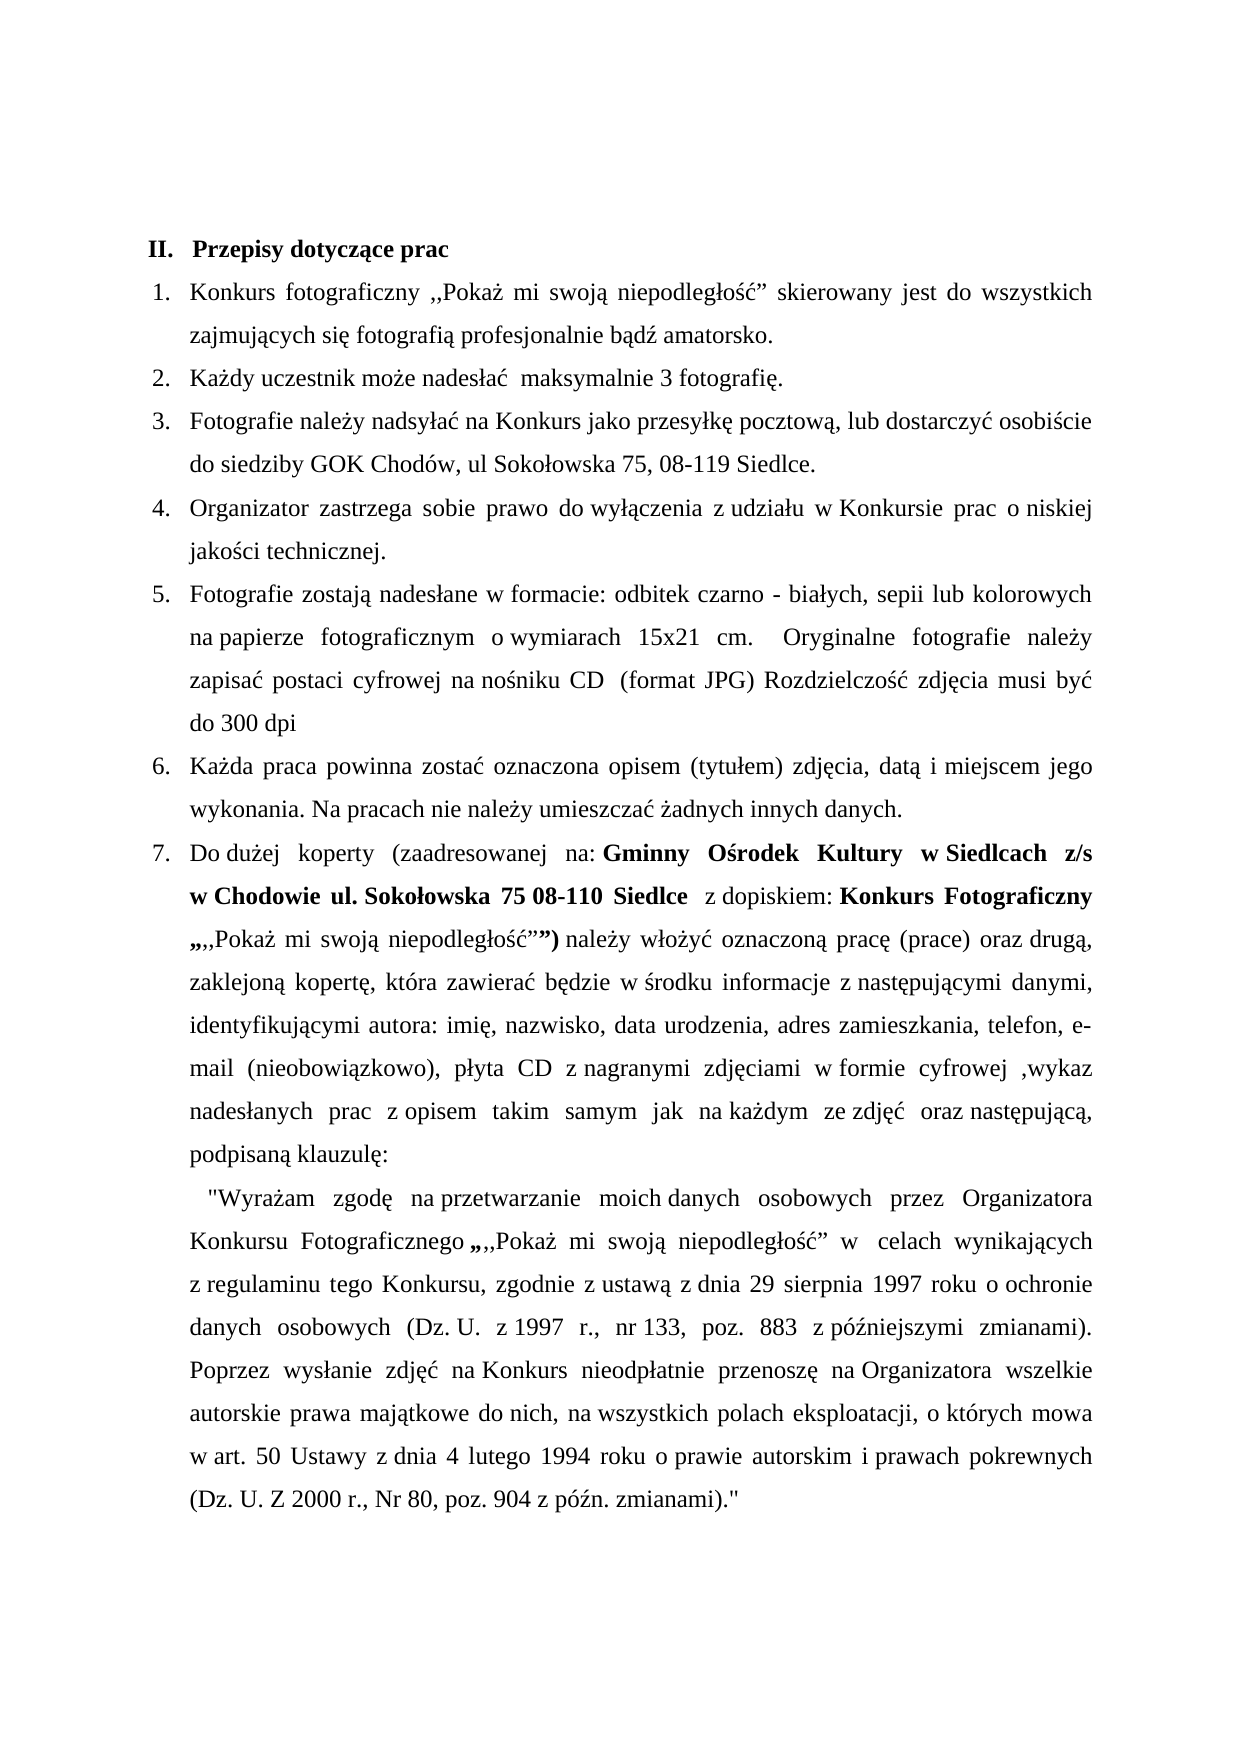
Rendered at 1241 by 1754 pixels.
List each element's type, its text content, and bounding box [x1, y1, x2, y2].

list Konkurs fotograficzny ,,Pokaż mi swoją niepodległość” skierowany jest do wszystkich zajmujących się fotografią profesjonalnie bądź amatorsko. [152, 277, 1093, 349]
list Organizator zastrzega sobie prawo do wyłączenia z udziału w Konkursie prac o niskiej jakości technicznej. [152, 493, 1093, 564]
list Do dużej koperty (zaadresowanej na: Gminny Ośrodek Kultury w Siedlcach z/s w Chodowie ul. Sokołowska 75 08-110 Siedlce z dopiskiem: Konkurs Fotograficzny „,,Pokaż mi swoją niepodległość””) należy włożyć oznaczoną pracę (prace) oraz drugą, zaklejoną kopertę, która zawierać będzie w środku informacje z następującymi danymi, identyfikującymi autora: imię, nazwisko, data urodzenia, adres zamieszkania, telefon, e-mail (nieobowiązkowo), płyta CD z nagranymi zdjęciami w formie cyfrowej ,wykaz nadesłanych prac z opisem takim samym jak na każdym ze zdjęć oraz następującą, podpisaną klauzulę: [152, 838, 1093, 1168]
list Fotografie należy nadsyłać na Konkurs jako przesyłkę pocztową, lub dostarczyć osobiście do siedziby GOK Chodów, ul Sokołowska 75, 08-119 Siedlce. [152, 406, 1093, 478]
list Każdy uczestnik może nadesłać maksymalnie 3 fotografię. [152, 363, 1093, 392]
list Każda praca powinna zostać oznaczona opisem (tytułem) zdjęcia, datą i miejscem jego wykonania. Na pracach nie należy umieszczać żadnych innych danych. [152, 751, 1093, 823]
text "Wyrażam zgodę na przetwarzanie moich danych osobowych przez Organizatora Konkursu Fotograficznego „,,Pokaż mi swoją niepodległość” w celach wynikających z regulaminu tego Konkursu, zgodnie z ustawą z dnia 29 sierpnia 1997 roku o ochronie danych osobowych (Dz. U. z 1997 r., nr 133, poz. 883 z późniejszymi zmianami). Poprzez wysłanie zdjęć na Konkurs nieodpłatnie przenoszę na Organizatora wszelkie autorskie prawa majątkowe do nich, na wszystkich polach eksploatacji, o których mowa w art. 50 Ustawy z dnia 4 lutego 1994 roku o prawie autorskim i prawach pokrewnych (Dz. U. Z 2000 r., Nr 80, poz. 904 z późn. zmianami)." [189, 1183, 1093, 1513]
list Fotografie zostają nadesłane w formacie: odbitek czarno - białych, sepii lub kolorowych na papierze fotograficznym o wymiarach 15x21 cm. Oryginalne fotografie należy zapisać postaci cyfrowej na nośniku CD (format JPG) Rozdzielczość zdjęcia musi być do 300 dpi [152, 579, 1093, 737]
text II. Przepisy dotyczące prac [148, 234, 1093, 263]
